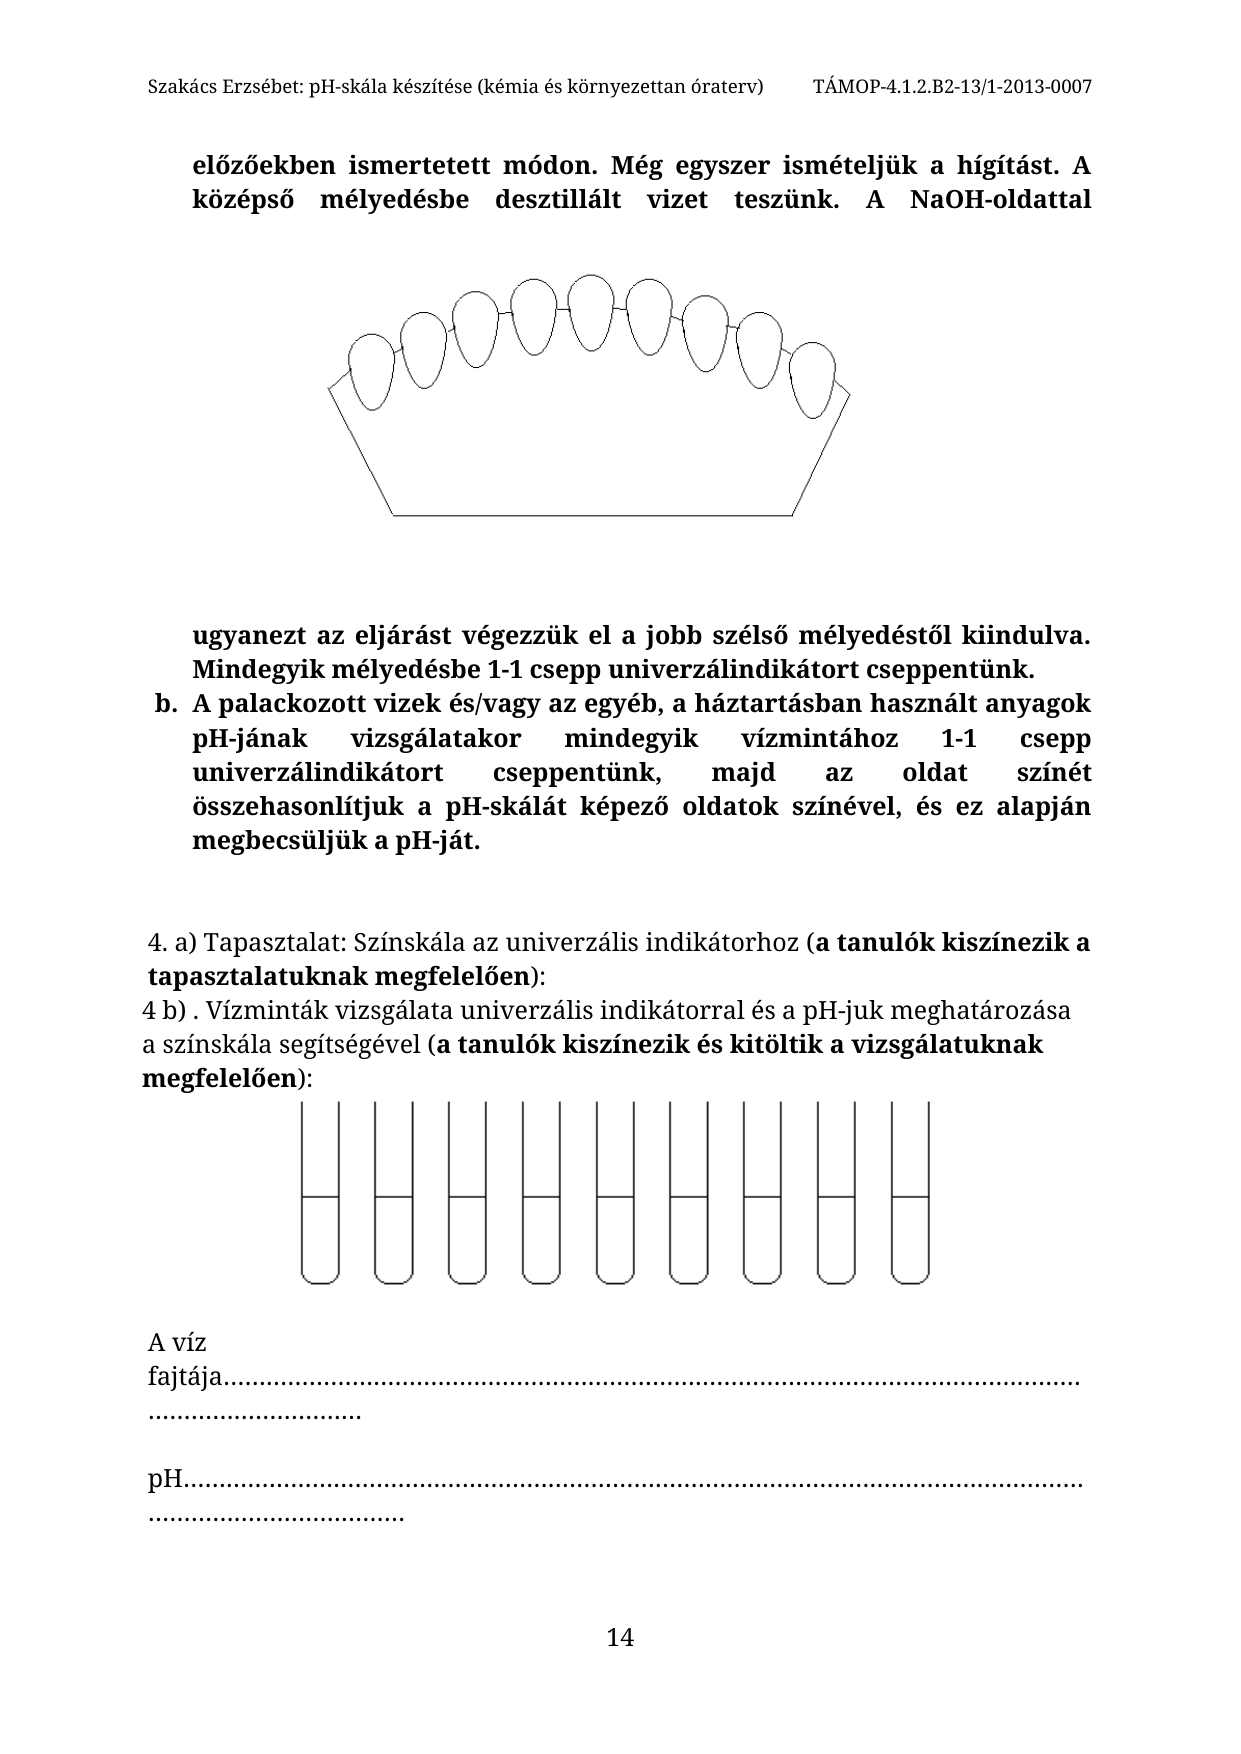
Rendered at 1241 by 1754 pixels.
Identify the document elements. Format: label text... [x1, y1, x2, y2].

list 4 b) . Vízminták vizsgálata univerzális indikátorral és a pH-juk meghatározása a színskála segítségével (a tanulók kiszínezik és kitöltik a vizsgálatuknak megfelelően): [142, 993, 1093, 1095]
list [154, 148, 1093, 686]
picture [811, 1095, 864, 1291]
picture [516, 1095, 569, 1291]
list A palackozott vizek és/vagy az egyéb, a háztartásban használt anyagok pH-jának vizsgálatakor mindegyik vízmintához 1-1 csepp univerzálindikátort cseppentünk, majd az oldat színét összehasonlítjuk a pH-skálát képező oldatok színével, és ez alapján megbecsüljük a pH-ját. [154, 686, 1093, 856]
picture [295, 1095, 348, 1291]
list A víz fajtája…………………………………………………………………………………………………………………………………… [148, 1324, 1093, 1427]
picture [590, 1095, 643, 1291]
list 4. a) Tapasztalat: Színskála az univerzális indikátorhoz (a tanulók kiszínezik a tapasztalatuknak megfelelően): [148, 924, 1093, 993]
picture [442, 1095, 495, 1291]
picture [663, 1095, 717, 1291]
list pH……………………………………………………………………………………………………………………………………………… [148, 1461, 1093, 1529]
picture [885, 1095, 938, 1291]
picture [368, 1095, 422, 1291]
picture [737, 1095, 790, 1291]
